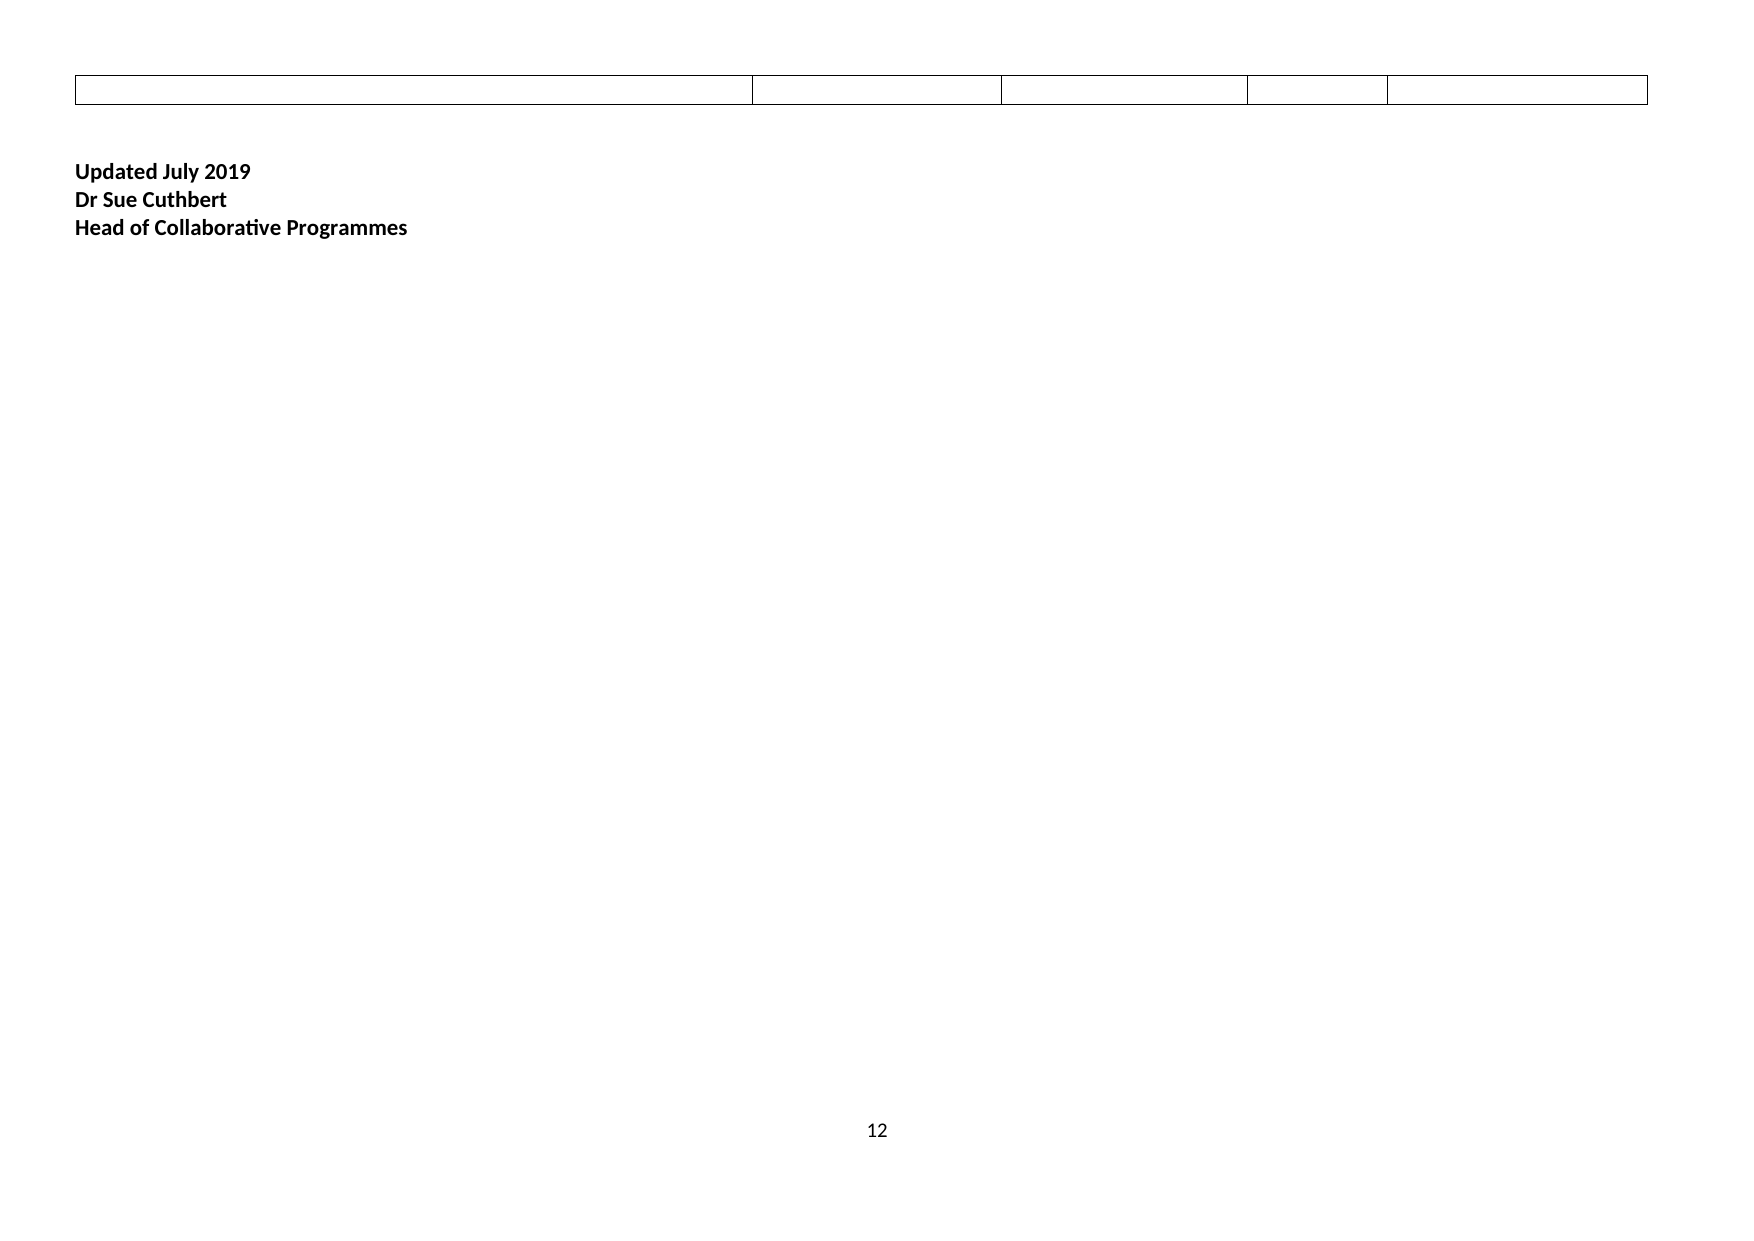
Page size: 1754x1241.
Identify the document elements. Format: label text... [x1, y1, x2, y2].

text Updated July 2019 [75, 157, 1679, 185]
text Head of Collaborative Programmes [75, 213, 1679, 241]
text Dr Sue Cuthbert [75, 185, 1679, 213]
table_cell [753, 76, 1001, 104]
table_cell [1002, 76, 1247, 104]
table_cell Other [76, 76, 752, 104]
table_cell [1248, 76, 1387, 104]
table_cell [1388, 76, 1647, 104]
